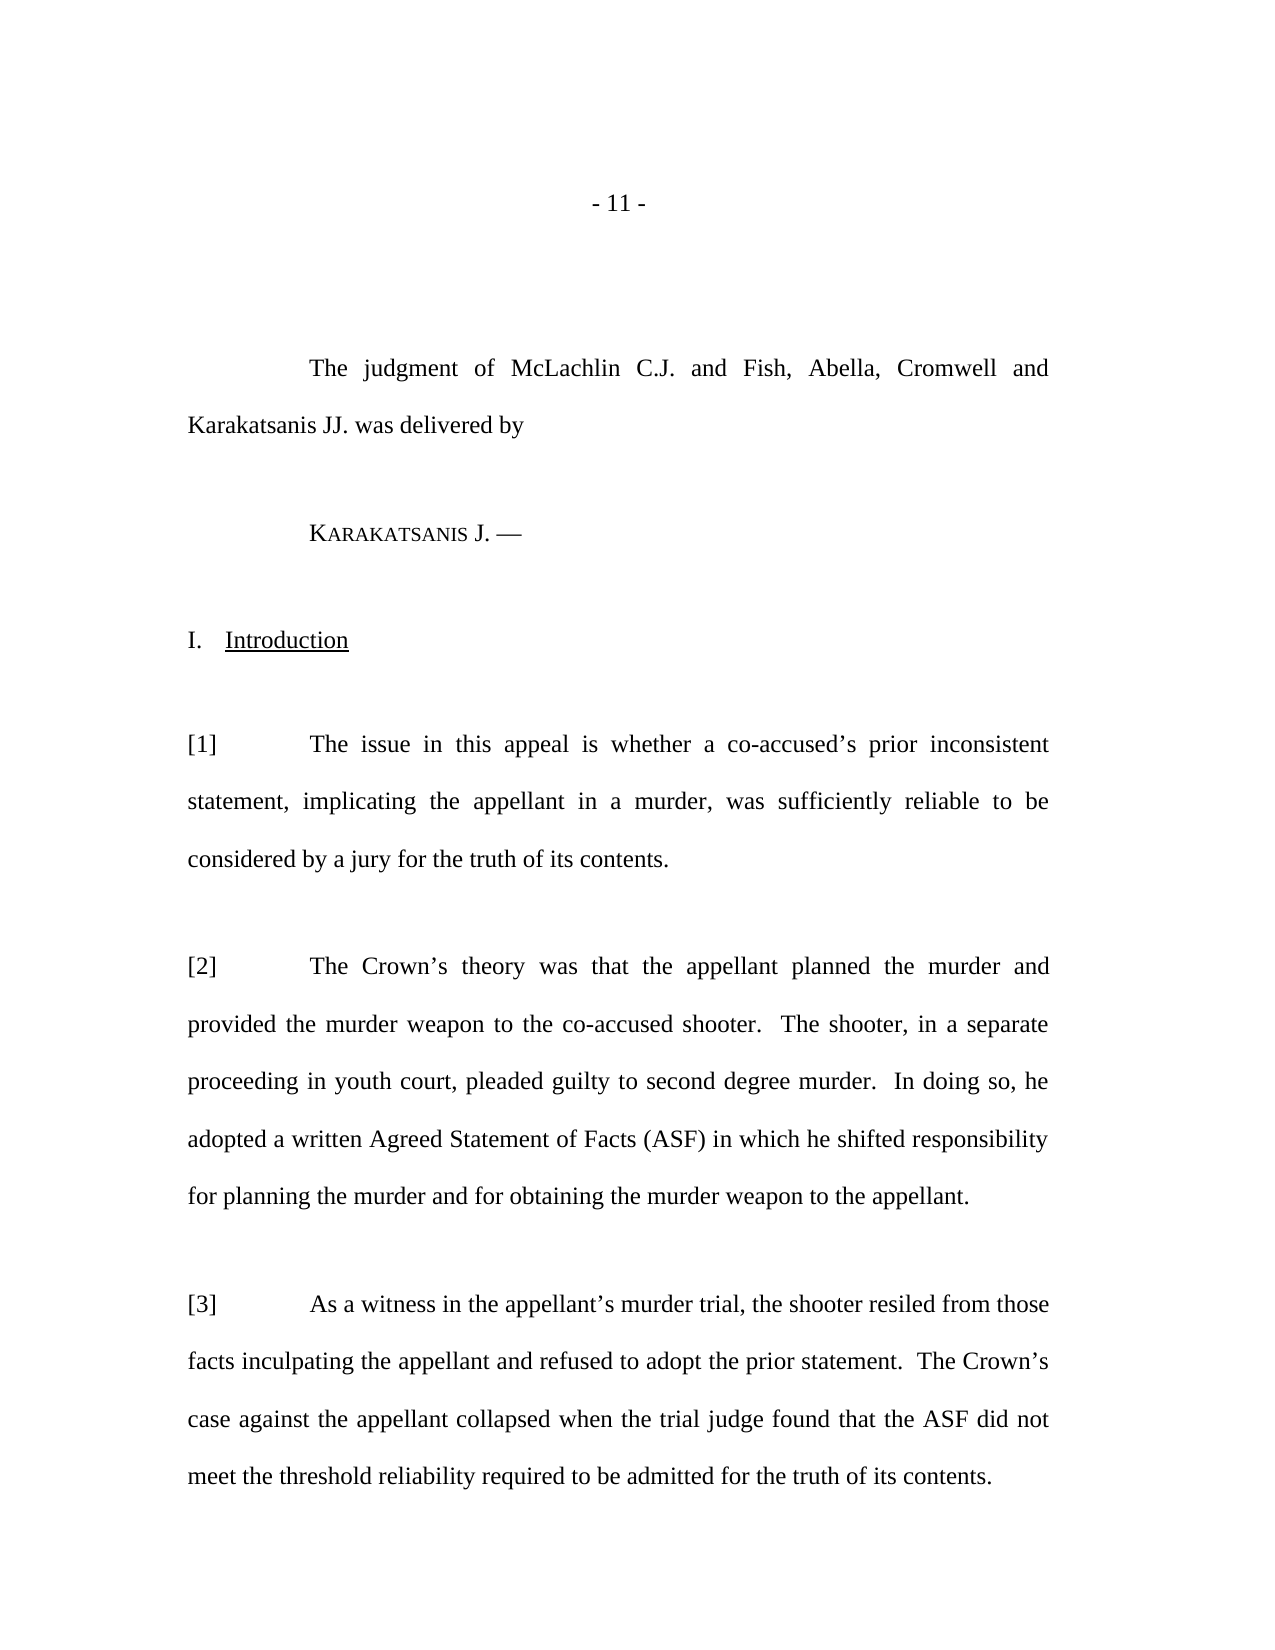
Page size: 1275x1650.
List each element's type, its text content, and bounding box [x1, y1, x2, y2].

text Karakatsanis J. — [187, 518, 1050, 546]
text The Crown’s theory was that the appellant planned the murder and provided the murder weapon to the co-accused shooter. The shooter, in a separate proceeding in youth court, pleaded guilty to second degree murder. In doing so, he adopted a written Agreed Statement of Facts (ASF) in which he shifted responsibility for planning the murder and for obtaining the murder weapon to the appellant. [187, 951, 1050, 1210]
text As a witness in the appellant’s murder trial, the shooter resiled from those facts inculpating the appellant and refused to adopt the prior statement. The Crown’s case against the appellant collapsed when the trial judge found that the ASF did not meet the threshold reliability required to be admitted for the truth of its contents. [187, 1289, 1050, 1490]
title I. Introduction [187, 625, 1050, 654]
text The issue in this appeal is whether a co-accused’s prior inconsistent statement, implicating the appellant in a murder, was sufficiently reliable to be considered by a jury for the truth of its contents. [187, 729, 1050, 873]
text The judgment of McLachlin C.J. and Fish, Abella, Cromwell and Karakatsanis JJ. was delivered by [187, 353, 1050, 439]
